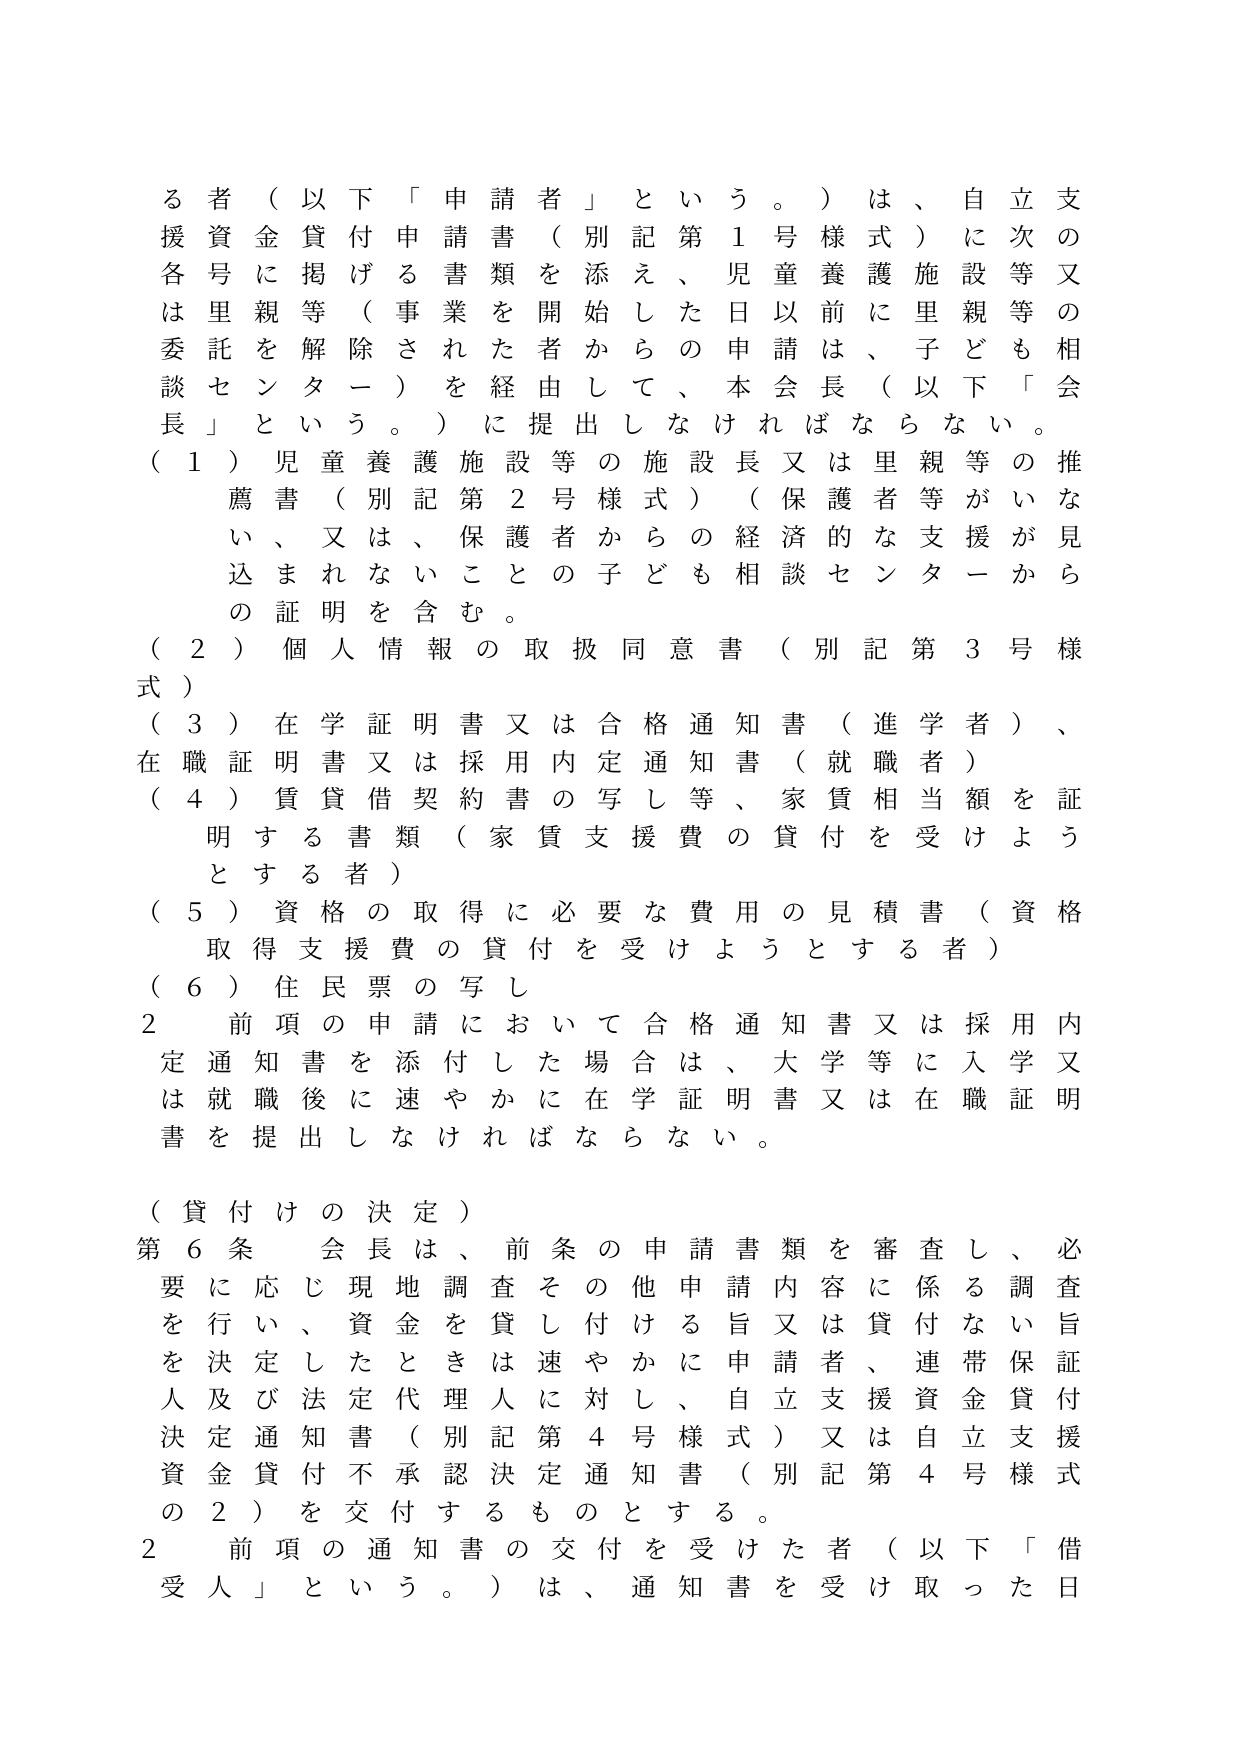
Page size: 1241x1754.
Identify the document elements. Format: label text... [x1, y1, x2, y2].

text （貸付けの決定） [137, 1192, 1103, 1229]
text （５）資格の取得に必要な費用の見積書（資格取得支援費の貸付を受けようとする者） [137, 892, 1103, 967]
text （１）児童養護施設等の施設長又は里親等の推薦書（別記第２号様式）（保護者等がいない、又は、保護者からの経済的な支援が見込まれないことの子ども相談センターからの証明を含む。 [137, 442, 1103, 629]
text （４）賃貸借契約書の写し等、家賃相当額を証明する書類（家賃支援費の貸付を受けようとする者） [137, 779, 1103, 892]
text 第６条 会長は、前条の申請書類を審査し、必要に応じ現地調査その他申請内容に係る調査を行い、資金を貸し付ける旨又は貸付ない旨を決定したときは速やかに申請者、連帯保証人及び法定代理人に対し、自立支援資金貸付決定通知書（別記第４号様式）又は自立支援資金貸付不承認決定通知書（別記第４号様式の２）を交付するものとする。 [137, 1229, 1103, 1529]
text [137, 179, 1103, 442]
text （３）在学証明書又は合格通知書（進学者）、在職証明書又は採用内定通知書（就職者） [137, 704, 1103, 779]
text ２ 前項の申請において合格通知書又は採用内定通知書を添付した場合は、大学等に入学又は就職後に速やかに在学証明書又は在職証明書を提出しなければならない。 [137, 1004, 1103, 1154]
text （２）個人情報の取扱同意書（別記第３号様式） [137, 629, 1103, 704]
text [137, 1529, 1103, 1604]
text （６）住民票の写し [137, 967, 1103, 1004]
